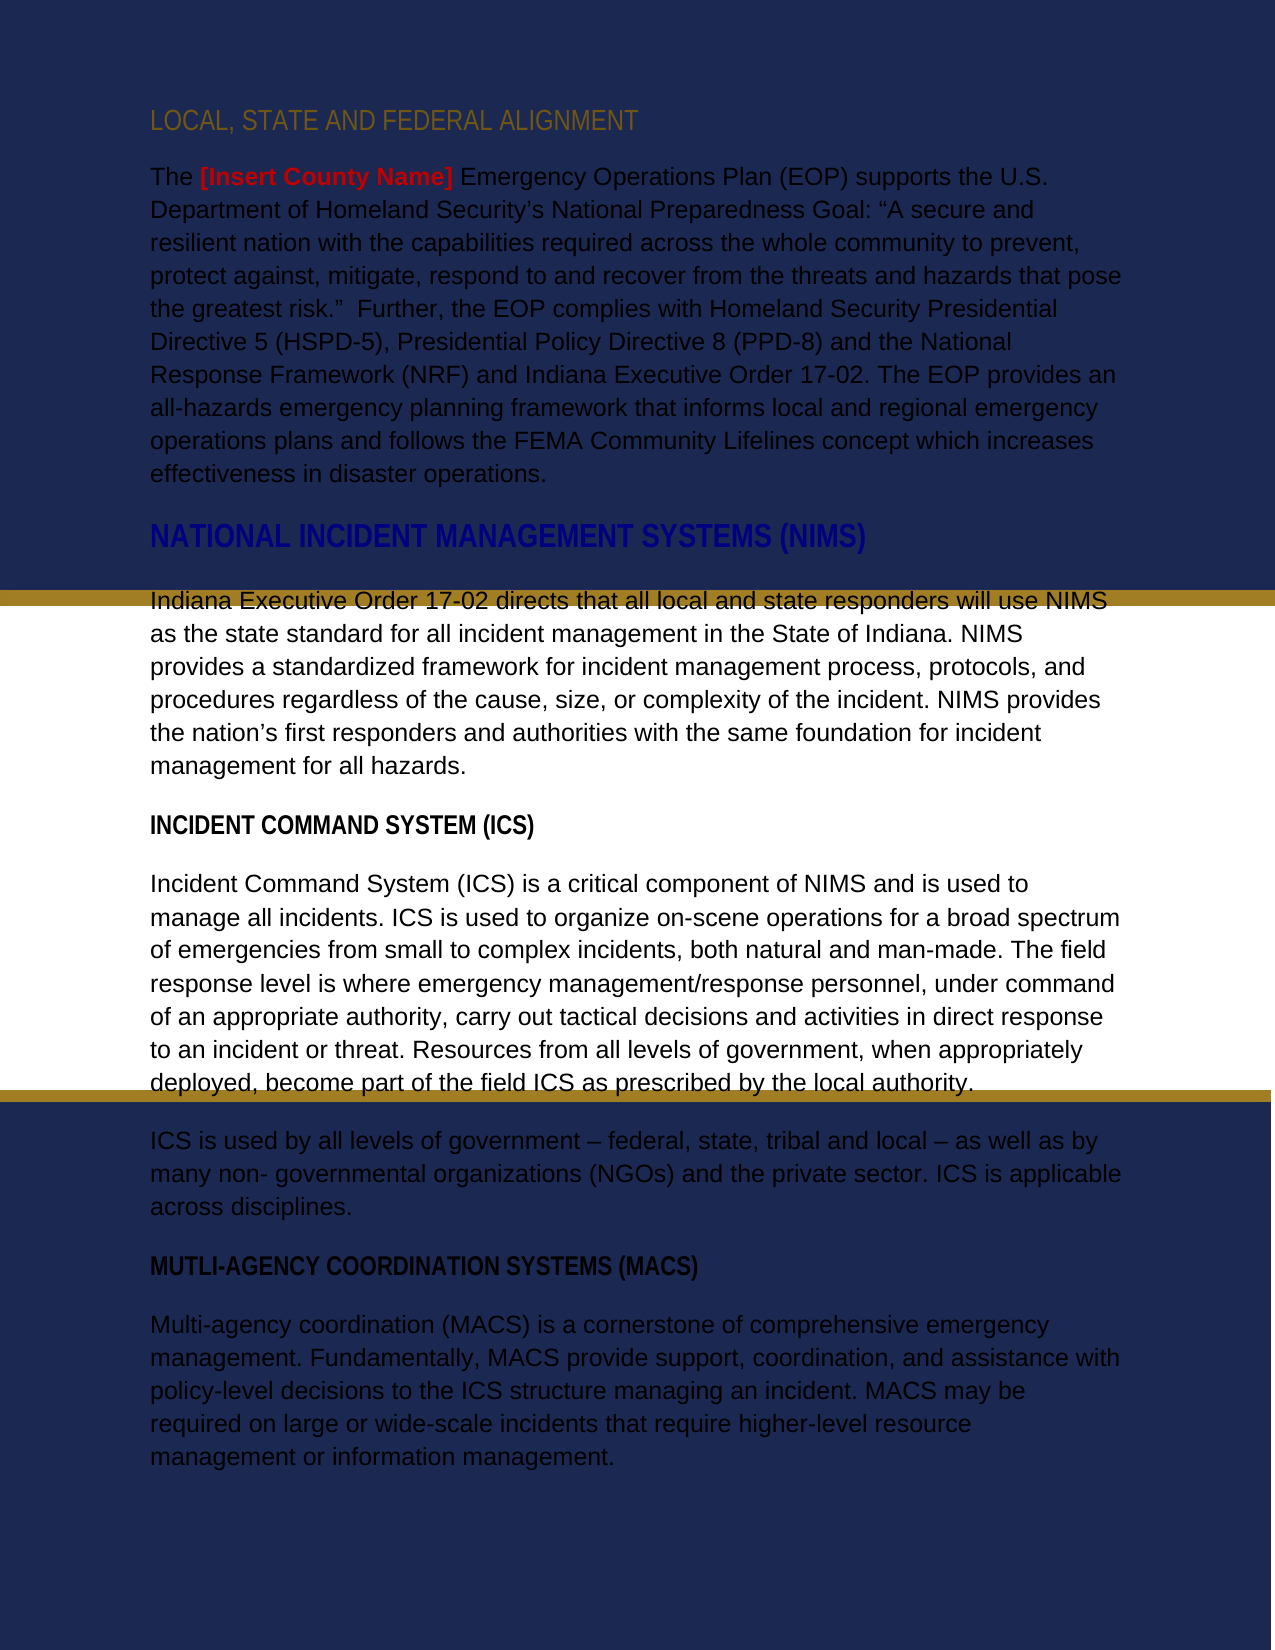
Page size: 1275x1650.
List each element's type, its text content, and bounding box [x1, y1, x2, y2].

subtitle NATIONAL INCIDENT MANAGEMENT SYSTEMS (NIMS) [150, 517, 1125, 555]
picture [0, 0, 1275, 606]
text Incident Command System (ICS) is a critical component of NIMS and is used to manage all incidents. ICS is used to organize on-scene operations for a broad spectrum of emergencies from small to complex incidents, both natural and man-made. The field response level is where emergency management/response personnel, under command of an appropriate authority, carry out tactical decisions and activities in direct response to an incident or threat. Resources from all levels of government, when appropriately deployed, become part of the field ICS as prescribed by the local authority. [150, 869, 1125, 1096]
text ICS is used by all levels of government – federal, state, tribal and local – as well as by many non- governmental organizations (NGOs) and the private sector. ICS is applicable across disciplines. [150, 1126, 1125, 1220]
text Incident Command System (ICS) [150, 809, 1134, 840]
text Indiana Executive Order 17-02 directs that all local and state responders will use NIMS as the state standard for all incident management in the State of Indiana. NIMS provides a standardized framework for incident management process, protocols, and procedures regardless of the cause, size, or complexity of the incident. NIMS provides the nation’s first responders and authorities with the same foundation for incident management for all hazards. [150, 586, 1125, 779]
text MUTLI-AGENCY COORDINATION SYSTEMS (MACS) [150, 1250, 1134, 1281]
text Multi-agency coordination (MACS) is a cornerstone of comprehensive emergency management. Fundamentally, MACS provide support, coordination, and assistance with policy-level decisions to the ICS structure managing an incident. MACS may be required on large or wide-scale incidents that require higher-level resource management or information management. [150, 1310, 1125, 1471]
text The [Insert County Name] Emergency Operations Plan (EOP) supports the U.S. Department of Homeland Security’s National Preparedness Goal: “A secure and resilient nation with the capabilities required across the whole community to prevent, protect against, mitigate, respond to and recover from the threats and hazards that pose the greatest risk.” Further, the EOP complies with Homeland Security Presidential Directive 5 (HSPD-5), Presidential Policy Directive 8 (PPD-8) and the National Response Framework (NRF) and Indiana Executive Order 17-02. The EOP provides an all-hazards emergency planning framework that informs local and regional emergency operations plans and follows the FEMA Community Lifelines concept which increases effectiveness in disaster operations. [150, 162, 1125, 487]
subtitle LOCAL, STATE AND FEDERAL ALIGNMENT [150, 103, 1125, 137]
picture [0, 1090, 1271, 1650]
